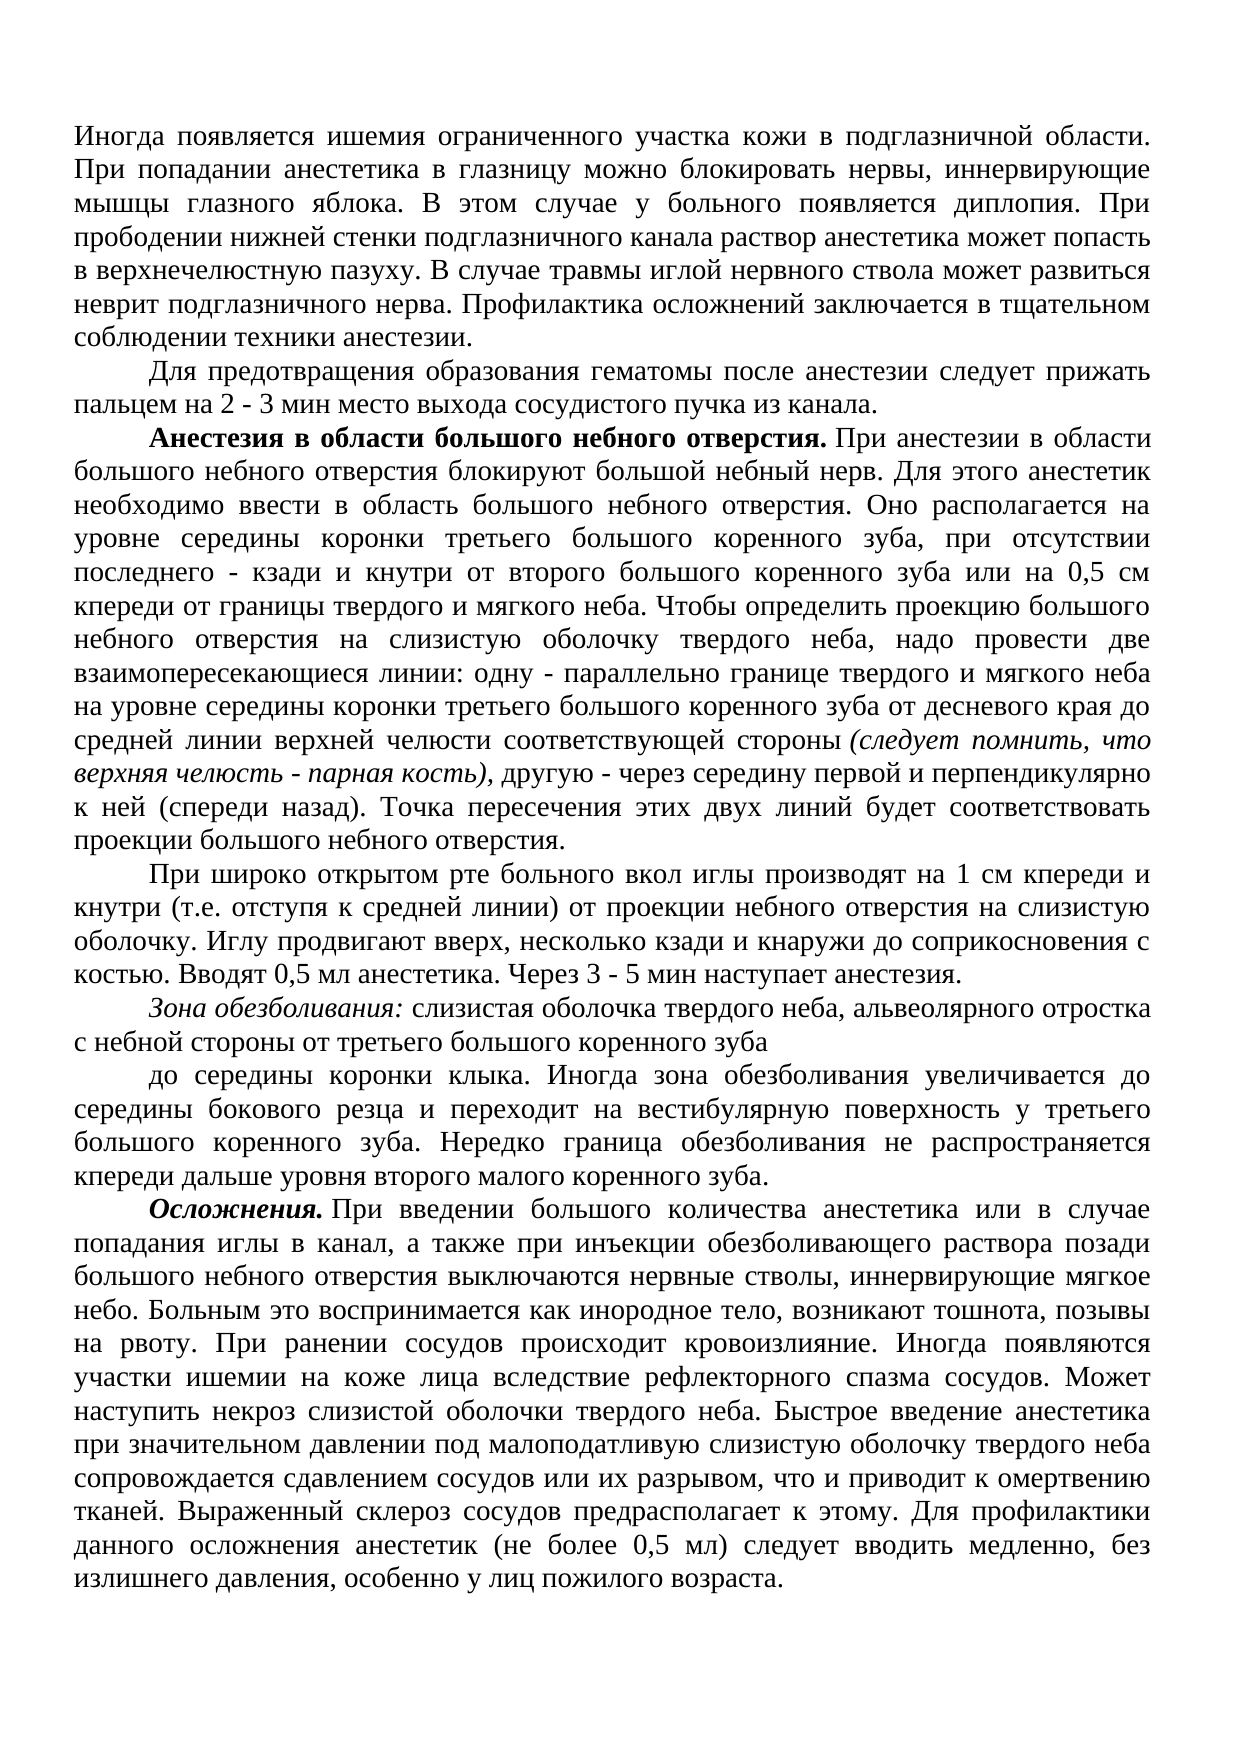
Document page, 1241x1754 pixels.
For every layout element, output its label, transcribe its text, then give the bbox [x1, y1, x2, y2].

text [74, 118, 1152, 353]
text Для предотвращения образования гематомы после анестезии следует прижать пальцем на 2 - 3 мин место выхода сосудистого пучка из канала. [74, 353, 1152, 420]
text Осложнения. При введении большого количества анестетика или в случае попадания иглы в канал, а также при инъекции обезболивающего раствора позади большого небного отверстия выключаются нервные стволы, иннервирующие мягкое небо. Больным это воспринимается как инородное тело, возникают тошнота, позывы на рвоту. При ранении сосудов происходит кровоизлияние. Иногда появляются участки ишемии на коже лица вследствие рефлекторного спазма сосудов. Может наступить некроз слизистой оболочки твердого неба. Быстрое введение анестетика при значительном давлении под малоподатливую слизистую оболочку твердого неба сопровождается сдавлением сосудов или их разрывом, что и приводит к омертвению тканей. Выраженный склероз сосудов предрасполагает к этому. Для профилактики данного осложнения анестетик (не более 0,5 мл) следует вводить медленно, без излишнего давления, особенно у лиц пожилого возраста. [74, 1191, 1152, 1594]
text Зона обезболивания: слизистая оболочка твердого неба, альвеолярного отростка с небной стороны от третьего большого коренного зуба [74, 990, 1152, 1057]
text до середины коронки клыка. Иногда зона обезболивания увеличивается до середины бокового резца и переходит на вестибулярную поверхность у третьего большого коренного зуба. Нередко граница обезболивания не распространяется кпереди дальше уровня второго малого коренного зуба. [74, 1057, 1152, 1191]
text При широко открытом рте больного вкол иглы производят на 1 см кпереди и кнутри (т.е. отступя к средней линии) от проекции небного отверстия на слизистую оболочку. Иглу продвигают вверх, несколько кзади и кнаружи до соприкосновения с костью. Вводят 0,5 мл анестетика. Через 3 - 5 мин наступает анестезия. [74, 856, 1152, 990]
text Анестезия в области большого небного отверстия. При анестезии в области большого небного отверстия блокируют большой небный нерв. Для этого анестетик необходимо ввести в область большого небного отверстия. Оно располагается на уровне середины коронки третьего большого коренного зуба, при отсутствии последнего - кзади и кнутри от второго большого коренного зуба или на 0,5 см кпереди от границы твердого и мягкого неба. Чтобы определить проекцию большого небного отверстия на слизистую оболочку твердого неба, надо провести две взаимопересекающиеся линии: одну - параллельно границе твердого и мягкого неба на уровне середины коронки третьего большого коренного зуба от десневого края до средней линии верхней челюсти соответствующей стороны (следует помнить, что верхняя челюсть - парная кость), другую - через середину первой и перпендикулярно к ней (спереди назад). Точка пересечения этих двух линий будет соответствовать проекции большого небного отверстия. [74, 420, 1152, 856]
